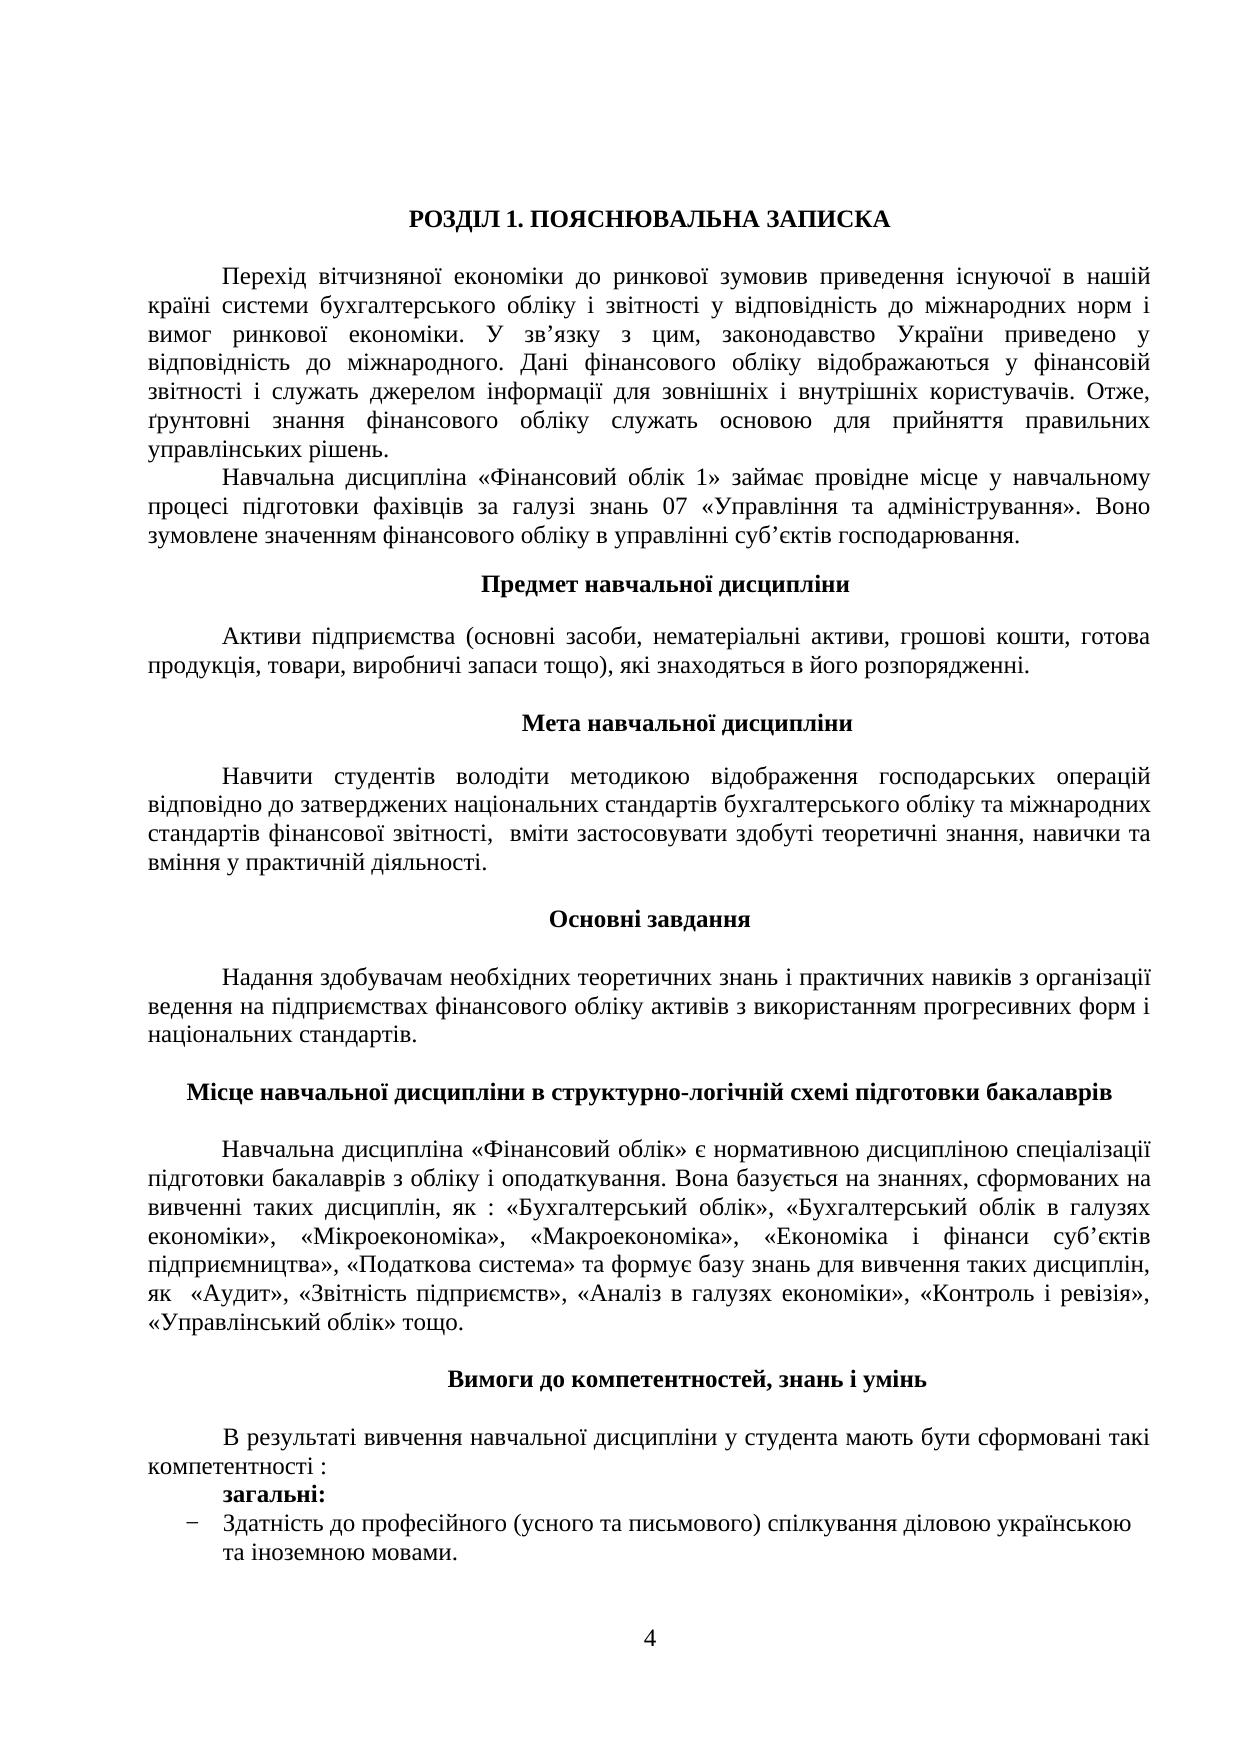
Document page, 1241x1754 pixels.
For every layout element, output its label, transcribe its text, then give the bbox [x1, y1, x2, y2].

text Вимоги до компетентностей, знань і умінь [148, 1364, 1152, 1393]
text Навчальна дисципліна «Фінансовий облік 1» займає провідне місце у навчальному процесі підготовки фахівців за галузі знань 07 «Управління та адміністрування». Воно зумовлене значенням фінансового обліку в управлінні суб’єктів господарювання. [148, 462, 1152, 549]
text Надання здобувачам необхідних теоретичних знань і практичних навиків з організації ведення на підприємствах фінансового обліку активів з використанням прогресивних форм і національних стандартів. [148, 962, 1152, 1048]
text загальні: [148, 1479, 1152, 1508]
text Предмет навчальної дисципліни [148, 573, 1152, 597]
text Перехід вітчизняної економіки до ринкової зумовив приведення існуючої в нашій країні системи бухгалтерського обліку і звітності у відповідність до міжнародних норм і вимог ринкової економіки. У зв’язку з цим, законодавство України приведено у відповідність до міжнародного. Дані фінансового обліку відображаються у фінансовій звітності і служать джерелом інформації для зовнішніх і внутрішніх користувачів. Отже, ґрунтовні знання фінансового обліку служать основою для прийняття правильних управлінських рішень. [148, 261, 1152, 462]
text Навчити студентів володіти методикою відображення господарських операцій відповідно до затверджених національних стандартів бухгалтерського обліку та міжнародних стандартів фінансової звітності, вміти застосовувати здобуті теоретичні знання, навички та вміння у практичній діяльності. [148, 761, 1152, 876]
list Здатність до професійного (усного та письмового) спілкування діловою українською та іноземною мовами. [185, 1508, 1152, 1566]
text Мета навчальної дисципліни [148, 708, 1152, 736]
text Навчальна дисципліна «Фінансовий облік» є нормативною дисципліною спеціалізації підготовки бакалаврів з обліку і оподаткування. Вона базується на знаннях, сформованих на вивченні таких дисциплін, як : «Бухгалтерський облік», «Бухгалтерський облік в галузях економіки», «Мікроекономіка», «Макроекономіка», «Економіка і фінанси суб’єктів підприємництва», «Податкова система» та формує базу знань для вивчення таких дисциплін, як «Аудит», «Звітність підприємств», «Аналіз в галузях економіки», «Контроль і ревізія», «Управлінський облік» тощо. [148, 1134, 1152, 1336]
text В результаті вивчення навчальної дисципліни у студента мають бути сформовані такі компетентності : [148, 1422, 1152, 1479]
text Активи підприємства (основні засоби, нематеріальні активи, грошові кошти, готова продукція, товари, виробничі запаси тощо), які знаходяться в його розпорядженні. [148, 621, 1152, 679]
text РОЗДІЛ 1. Пояснювальна записка [148, 204, 1152, 232]
text Основні завдання [148, 904, 1152, 933]
text Місце навчальної дисципліни в структурно-логічній схемі підготовки бакалаврів [148, 1077, 1152, 1106]
